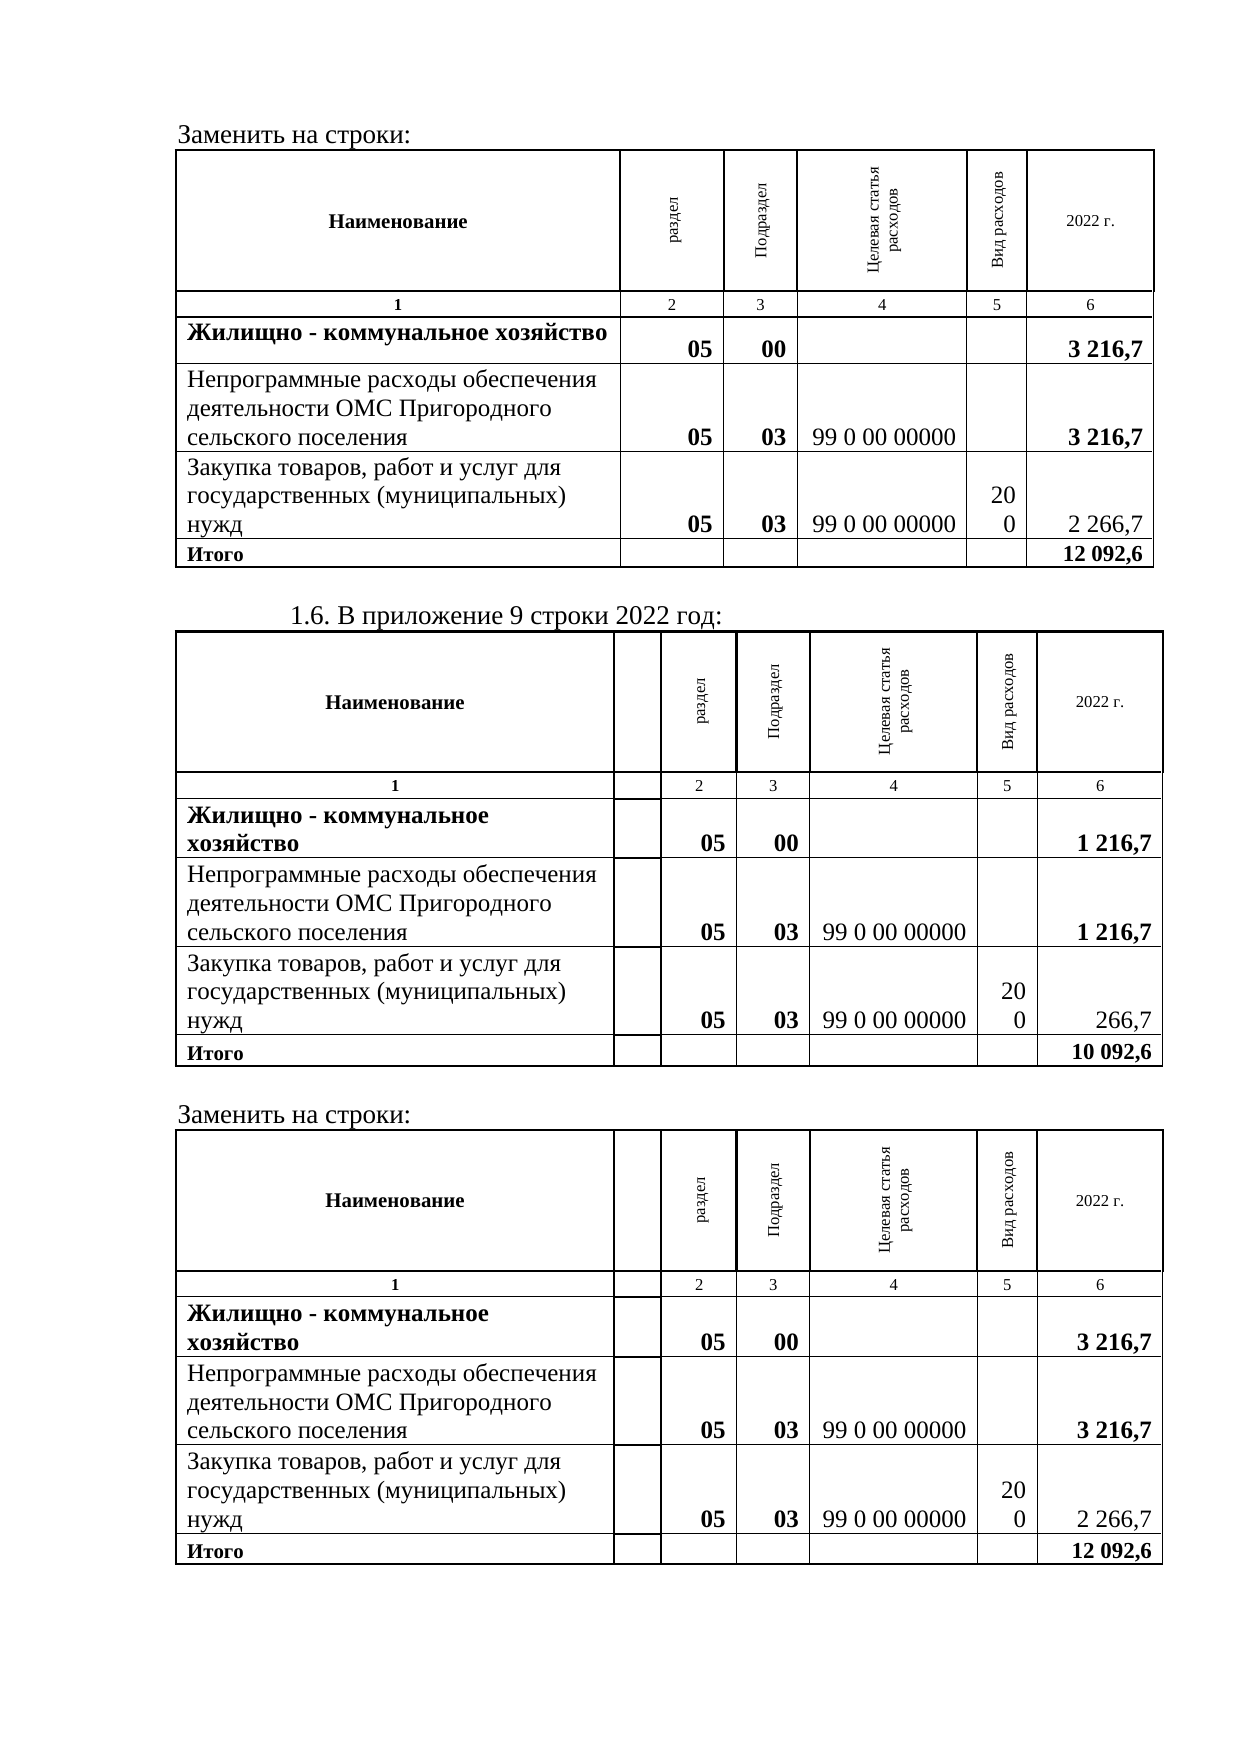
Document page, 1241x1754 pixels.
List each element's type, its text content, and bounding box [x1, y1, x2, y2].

table_cell 00 [737, 1297, 809, 1356]
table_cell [177, 364, 620, 451]
text Заменить на строки: [177, 1098, 1152, 1129]
table_cell 10 092,6 [1038, 1034, 1162, 1065]
table_cell [724, 539, 797, 566]
table_cell [615, 1535, 660, 1563]
table_cell 05 [662, 858, 736, 946]
table_header Целевая статья расходов [811, 1131, 976, 1270]
table_cell 1 [177, 773, 613, 798]
table_cell 5 [978, 1272, 1037, 1296]
table_cell Итого [177, 1035, 613, 1065]
table_cell [810, 1534, 977, 1563]
table_cell 03 [737, 858, 809, 946]
table_header 2022 г. [1038, 633, 1162, 771]
table_cell 3 [737, 773, 809, 798]
table_cell 3 216,7 [1027, 363, 1153, 451]
table_header раздел [621, 151, 723, 290]
table_cell 1 216,7 [1038, 798, 1162, 857]
text 1.6. В приложение 9 строки 2022 год: [290, 599, 1152, 630]
table_cell [798, 318, 966, 363]
table_cell Непрограммные расходы обеспечения деятельности ОМС Пригородного сельского поселения [177, 1357, 613, 1444]
table_cell 99 0 00 00000 [810, 1445, 977, 1532]
table_cell 1 [177, 1272, 613, 1296]
table_cell 3 [724, 292, 797, 316]
table_cell 4 [798, 292, 966, 316]
table_cell 4 [810, 773, 977, 798]
table_header Вид расходов [968, 151, 1026, 290]
table_cell 2 [662, 773, 736, 798]
table_cell 99 0 00 00000 [798, 452, 966, 538]
table_cell 1 216,7 [1038, 857, 1162, 946]
table_cell [615, 1298, 660, 1356]
table_cell [615, 1272, 660, 1296]
table_header Подраздел [738, 633, 809, 771]
table_cell 2 [621, 292, 723, 316]
table_cell [798, 539, 966, 566]
table_cell 05 [662, 1357, 736, 1444]
table_cell 00 [737, 799, 809, 857]
table_header Вид расходов [978, 633, 1036, 771]
table_cell 99 0 00 00000 [810, 1357, 977, 1444]
table_cell 3 [737, 1272, 809, 1296]
table_cell [615, 800, 660, 857]
table_cell 2 266,7 [1038, 1444, 1162, 1532]
table_cell [615, 773, 660, 798]
table_cell 3 216,7 [1038, 1296, 1162, 1356]
table_cell 99 0 00 00000 [810, 858, 977, 946]
table_header Наименование [177, 1131, 613, 1270]
table_cell 05 [662, 1445, 736, 1532]
table_header раздел [662, 1131, 735, 1270]
table_cell 03 [737, 1445, 809, 1532]
table_header 2022 г. [1028, 151, 1153, 290]
table_cell Закупка товаров, работ и услуг для государственных (муниципальных) нужд [177, 1445, 613, 1532]
table_cell 3 216,7 [1027, 316, 1153, 363]
table_cell 200 [978, 1445, 1037, 1532]
table_cell Итого [177, 539, 620, 566]
table_header [615, 1131, 660, 1270]
text Заменить на строки: [177, 118, 1152, 149]
table_cell 6 [1038, 1270, 1162, 1296]
table_cell [967, 318, 1026, 363]
table_cell [967, 364, 1026, 451]
table_cell 03 [737, 1357, 809, 1444]
table_cell 00 [724, 318, 797, 363]
table_cell 266,7 [1038, 946, 1162, 1034]
table_cell 05 [662, 799, 736, 857]
table_cell 2 266,7 [1027, 451, 1153, 538]
table_cell 5 [978, 773, 1037, 798]
table_cell [978, 799, 1037, 857]
table_cell [978, 1357, 1037, 1444]
table_cell 3 216,7 [1038, 1356, 1162, 1444]
table_cell [662, 1534, 736, 1563]
table_cell Жилищно - коммунальное хозяйство [177, 799, 613, 857]
table_cell 6 [1027, 290, 1153, 316]
table_header Подраздел [725, 151, 796, 290]
table_cell [615, 1446, 660, 1532]
table_cell Жилищно - коммунальное хозяйство [177, 1297, 613, 1356]
table_cell Непрограммные расходы обеспечения деятельности ОМС Пригородного сельского поселения [177, 858, 613, 946]
table_cell 03 [724, 452, 797, 538]
table_cell 05 [621, 364, 723, 451]
table_header Наименование [177, 151, 619, 290]
table_cell 5 [967, 292, 1026, 316]
table_cell 6 [1038, 771, 1162, 798]
table_cell 1 [177, 292, 620, 316]
table_header Целевая статья расходов [811, 633, 976, 771]
table_header [615, 633, 660, 771]
table_cell [978, 1534, 1037, 1563]
table_cell [662, 1035, 736, 1065]
table_cell Закупка товаров, работ и услуг для государственных (муниципальных) нужд [177, 947, 613, 1034]
table_cell [737, 1035, 809, 1065]
table_cell 200 [978, 947, 1037, 1034]
table_cell 200 [967, 452, 1026, 538]
table_cell [737, 1534, 809, 1563]
table_header Наименование [177, 633, 613, 771]
table_cell [621, 539, 723, 566]
table_cell 03 [737, 947, 809, 1034]
table_cell [810, 1035, 977, 1065]
table_cell 2 [662, 1272, 736, 1296]
table_cell 05 [621, 318, 723, 363]
table_cell Закупка товаров, работ и услуг для государственных (муниципальных) нужд [177, 452, 620, 538]
table_cell [615, 1036, 660, 1065]
table_header Вид расходов [978, 1131, 1036, 1270]
table_cell [978, 1297, 1037, 1356]
table_cell 12 092,6 [1027, 538, 1153, 566]
table_header 2022 г. [1038, 1131, 1162, 1270]
table_cell [615, 1358, 660, 1444]
table_header раздел [662, 633, 735, 771]
table_cell 03 [724, 364, 797, 451]
table_cell 05 [662, 947, 736, 1034]
table_cell [810, 799, 977, 857]
table_cell 99 0 00 00000 [798, 364, 966, 451]
table_cell [978, 858, 1037, 946]
table_cell 99 0 00 00000 [810, 947, 977, 1034]
table_cell [615, 859, 660, 946]
table_cell [978, 1035, 1037, 1065]
table_cell 12 092,6 [1038, 1533, 1162, 1563]
table_header Целевая статья расходов [798, 151, 966, 290]
table_cell Жилищно - коммунальное хозяйство [177, 318, 620, 363]
table_cell [810, 1297, 977, 1356]
table_header Подраздел [738, 1131, 809, 1270]
table_cell 4 [810, 1272, 977, 1296]
table_cell 05 [662, 1297, 736, 1356]
table_cell Итого [177, 1534, 613, 1563]
table_cell [967, 539, 1026, 566]
table_cell 05 [621, 452, 723, 538]
table_cell [615, 948, 660, 1034]
